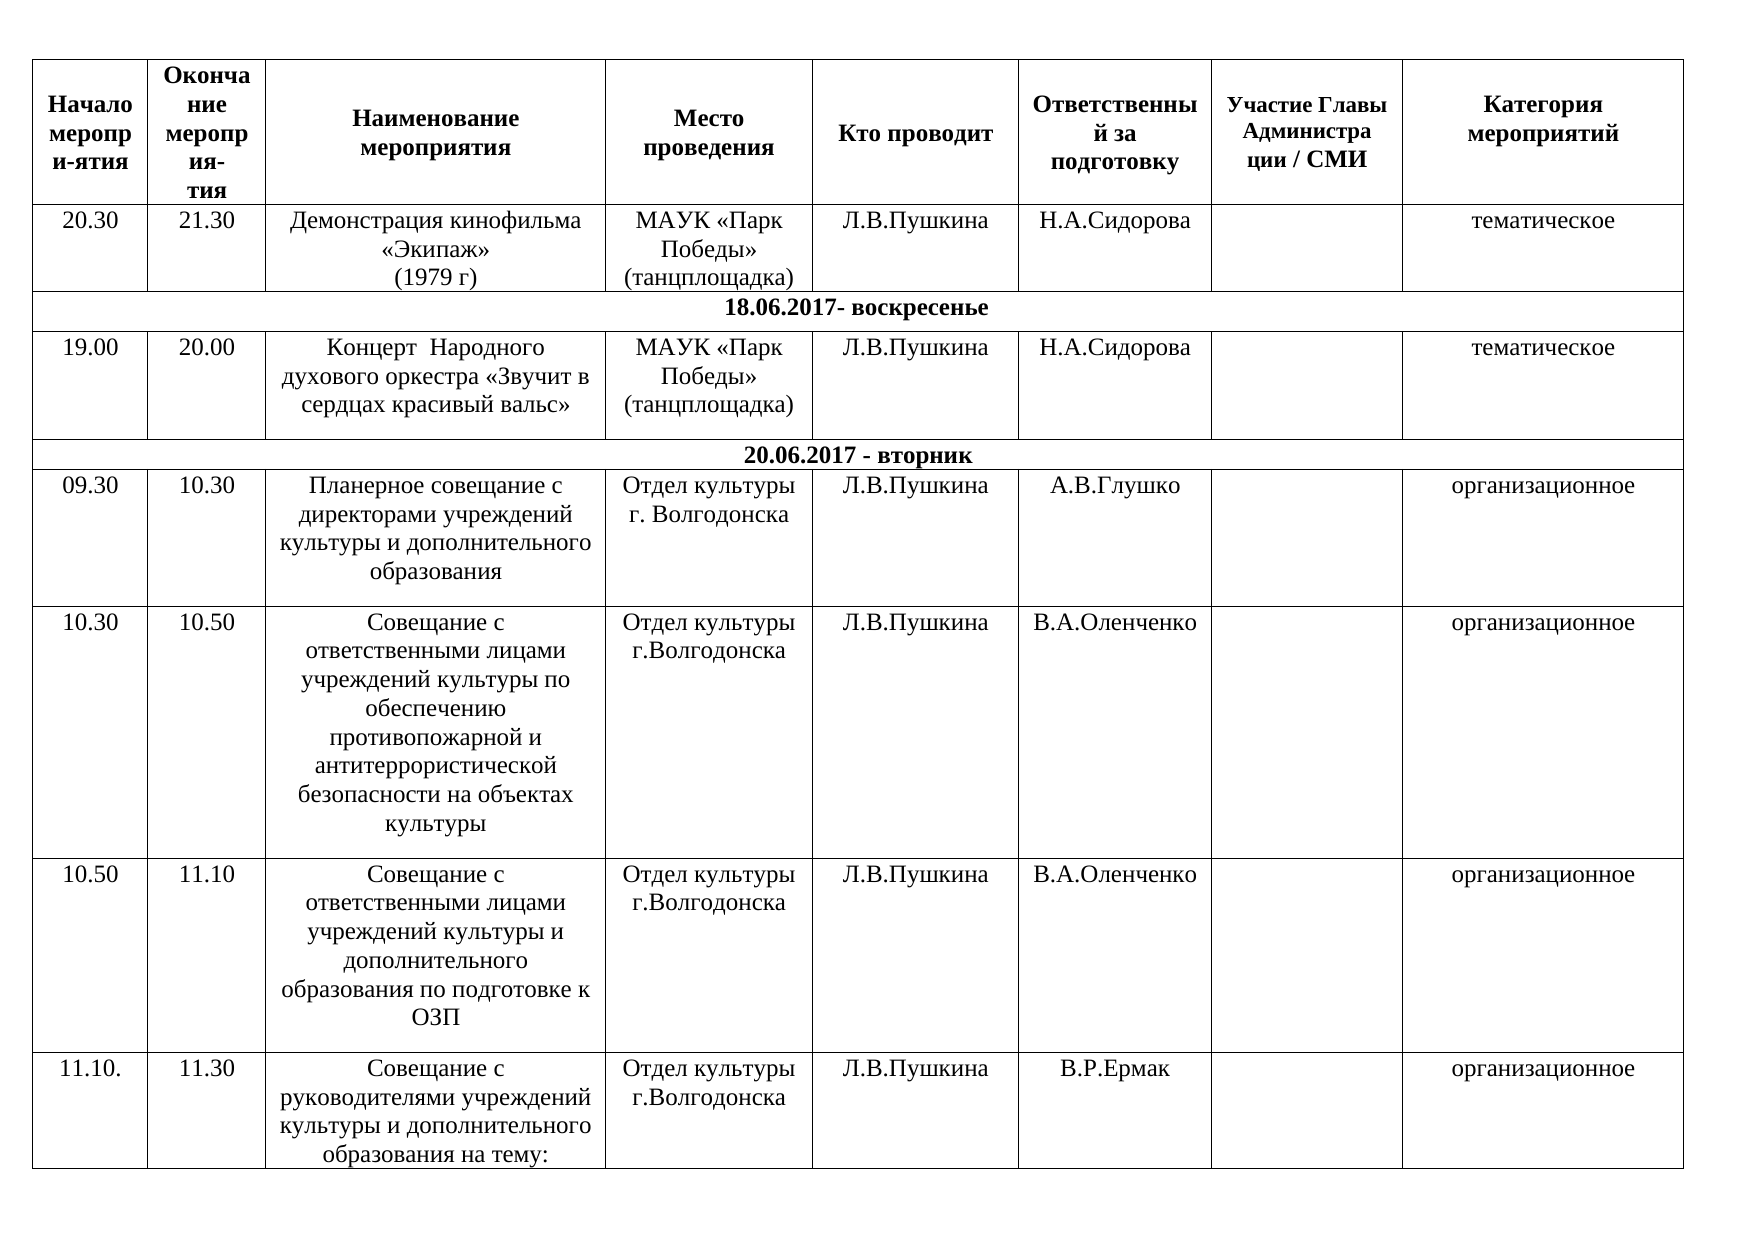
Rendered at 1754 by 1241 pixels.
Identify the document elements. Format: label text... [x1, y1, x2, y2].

table_header Начало меропри-ятия [33, 60, 147, 204]
table_cell МАУК «Парк Победы» (танцплощадка) [606, 205, 812, 291]
table_cell [1212, 470, 1402, 606]
table_cell 10.30 [33, 607, 147, 858]
table_cell 11.30 [148, 1053, 265, 1168]
table_cell организационное [1403, 1053, 1683, 1168]
table_cell Л.В.Пушкина [813, 205, 1018, 291]
table_cell Планерное совещание с директорами учреждений культуры и дополнительного образования [266, 470, 605, 606]
table_cell организационное [1403, 607, 1683, 858]
table_cell Н.А.Сидорова [1019, 332, 1211, 439]
table_header Ответственный за подготовку [1019, 60, 1211, 204]
table_header Место проведения [606, 60, 812, 204]
table_cell 11.10. [33, 1053, 147, 1168]
table_cell Л.В.Пушкина [813, 1053, 1018, 1168]
table_cell [1212, 859, 1402, 1052]
table_cell 20.00 [148, 332, 265, 439]
table_header Категория мероприятий [1403, 60, 1683, 204]
table_cell [1212, 1053, 1402, 1168]
table_cell В.А.Оленченко [1019, 607, 1211, 858]
table_cell Совещание с ответственными лицами учреждений культуры по обеспечению противопожарной и антитеррористической безопасности на объектах культуры [266, 607, 605, 858]
table_cell тематическое [1403, 205, 1683, 291]
table_cell Л.В.Пушкина [813, 607, 1018, 858]
table_cell 09.30 [33, 470, 147, 606]
table_cell А.В.Глушко [1019, 470, 1211, 606]
table_header Участие Главы Администра ции / СМИ [1212, 60, 1402, 204]
table_cell 19.00 [33, 332, 147, 439]
table_cell Отдел культуры г.Волгодонска [606, 1053, 812, 1168]
table_cell В.Р.Ермак [1019, 1053, 1211, 1168]
table_cell [1212, 332, 1402, 439]
table_cell 11.10 [148, 859, 265, 1052]
table_header Наименование мероприятия [266, 60, 605, 204]
table_cell Демонстрация кинофильма «Экипаж» (1979 г) [266, 205, 605, 291]
table_cell Л.В.Пушкина [813, 332, 1018, 439]
table_cell В.А.Оленченко [1019, 859, 1211, 1052]
table_cell Отдел культуры г. Волгодонска [606, 470, 812, 606]
table_cell Н.А.Сидорова [1019, 205, 1211, 291]
table_cell 20.06.2017 - вторник [33, 440, 1683, 469]
table_cell 10.30 [148, 470, 265, 606]
table_cell организационное [1403, 470, 1683, 606]
table_cell [1212, 607, 1402, 858]
table_cell 10.50 [33, 859, 147, 1052]
table_cell 10.50 [148, 607, 265, 858]
table_cell Концерт Народного духового оркестра «Звучит в сердцах красивый вальс» [266, 332, 605, 439]
table_cell Отдел культуры г.Волгодонска [606, 607, 812, 858]
table_cell 20.30 [33, 205, 147, 291]
table_cell Л.В.Пушкина [813, 859, 1018, 1052]
table_cell организационное [1403, 859, 1683, 1052]
table_cell Л.В.Пушкина [813, 470, 1018, 606]
table_cell 21.30 [148, 205, 265, 291]
table_cell МАУК «Парк Победы» (танцплощадка) [606, 332, 812, 439]
table_cell тематическое [1403, 332, 1683, 439]
table_header Кто проводит [813, 60, 1018, 204]
table_cell Отдел культуры г.Волгодонска [606, 859, 812, 1052]
table_cell Совещание с ответственными лицами учреждений культуры и дополнительного образования по подготовке к ОЗП [266, 859, 605, 1052]
table_cell 18.06.2017- воскресенье [33, 292, 1683, 331]
table_cell [1212, 205, 1402, 291]
table_header Окончание мероприя- тия [148, 60, 265, 204]
